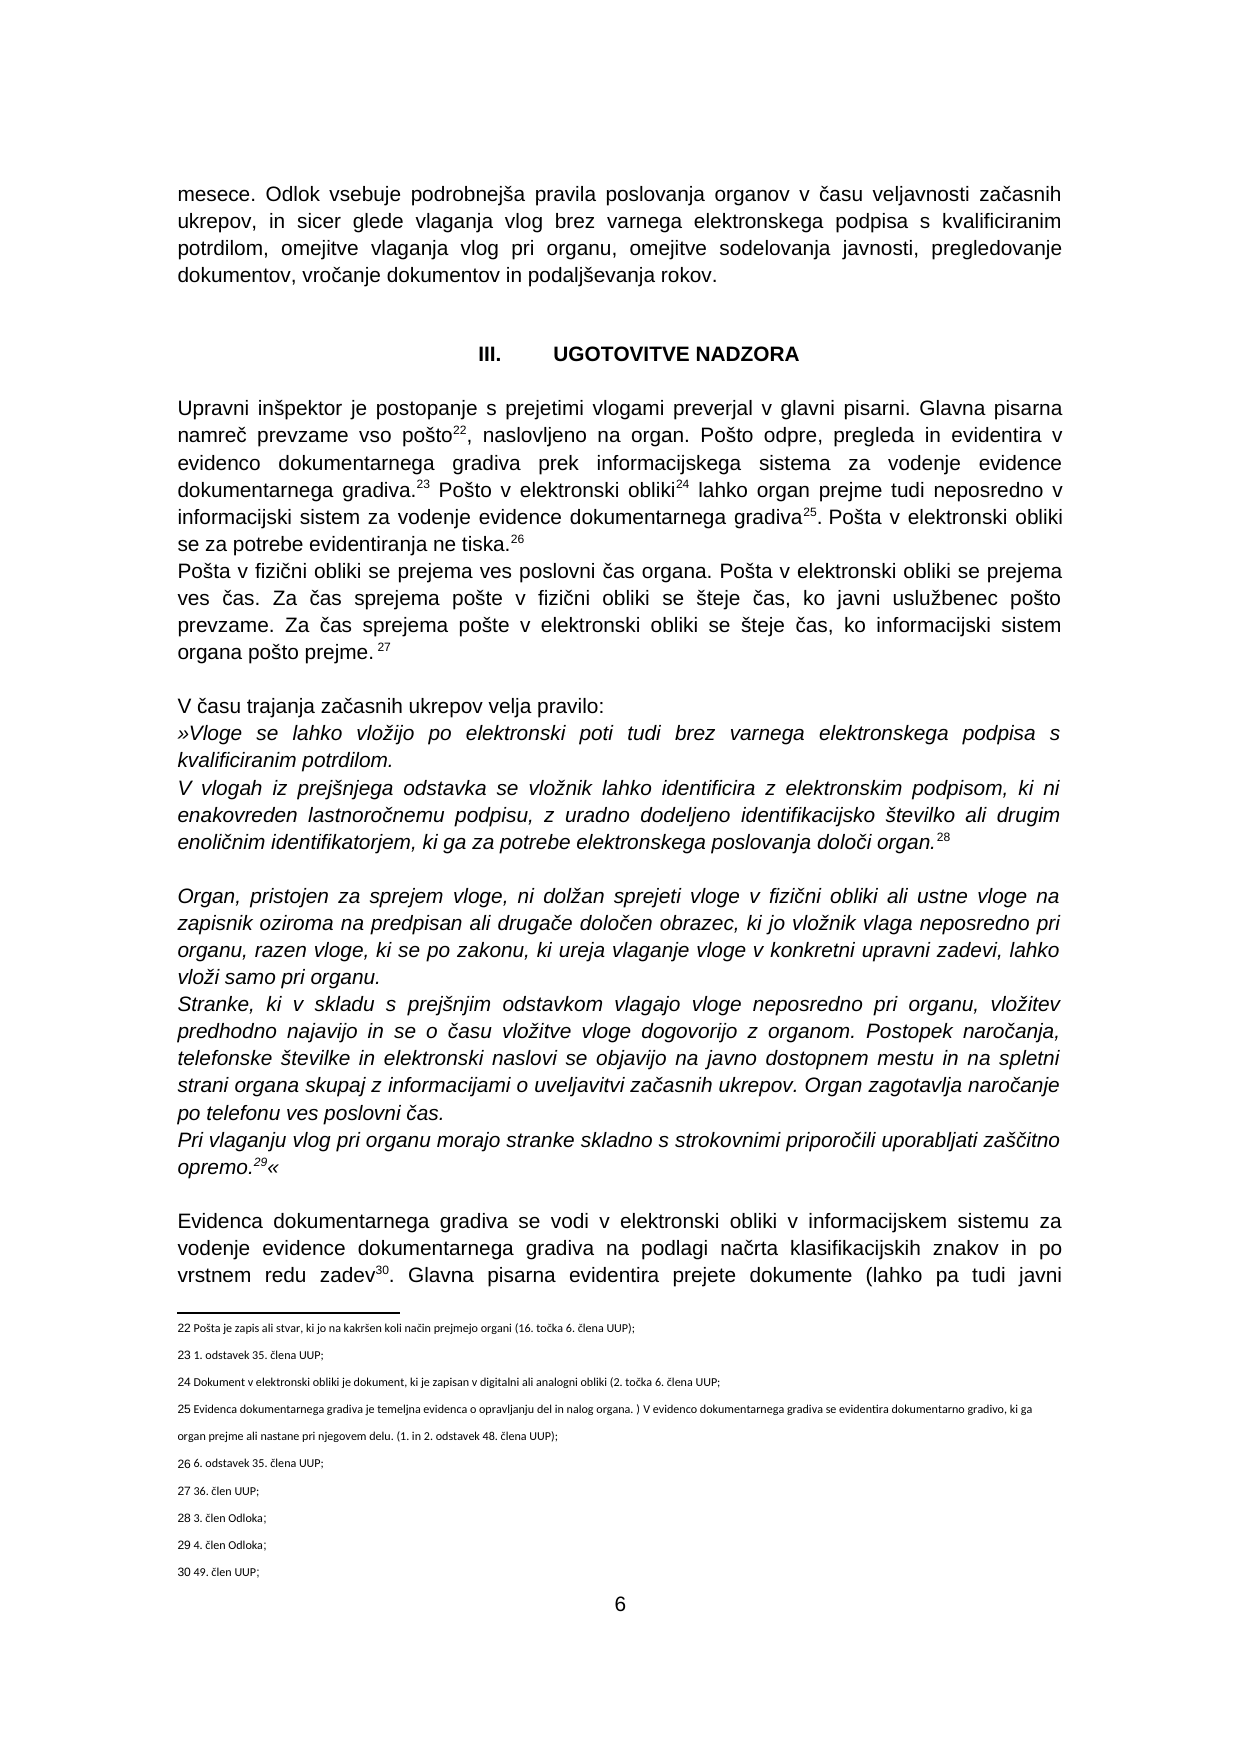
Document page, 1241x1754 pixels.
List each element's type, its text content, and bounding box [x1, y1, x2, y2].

text Upravni inšpektor je postopanje s prejetimi vlogami preverjal v glavni pisarni. Glavna pisarna namreč prevzame vso pošto, naslovljeno na organ. Pošto odpre, pregleda in evidentira v evidenco dokumentarnega gradiva prek informacijskega sistema za vodenje evidence dokumentarnega gradiva. Pošto v elektronski obliki lahko organ prejme tudi neposredno v informacijski sistem za vodenje evidence dokumentarnega gradiva. Pošta v elektronski obliki se za potrebe evidentiranja ne tiska. [177, 394, 1063, 557]
text Pri vlaganju vlog pri organu morajo stranke skladno s strokovnimi priporočili uporabljati zaščitno opremo.« [177, 1125, 1063, 1179]
text V vlogah iz prejšnjega odstavka se vložnik lahko identificira z elektronskim podpisom, ki ni enakovreden lastnoročnemu podpisu, z uradno dodeljeno identifikacijsko številko ali drugim enoličnim identifikatorjem, ki ga za potrebe elektronskega poslovanja določi organ. [177, 773, 1063, 854]
text Stranke, ki v skladu s prejšnjim odstavkom vlagajo vloge neposredno pri organu, vložitev predhodno najavijo in se o času vložitve vloge dogovorijo z organom. Postopek naročanja, telefonske številke in elektronski naslovi se objavijo na javno dostopnem mestu in na spletni strani organa skupaj z informacijami o uveljavitvi začasnih ukrepov. Organ zagotavlja naročanje po telefonu ves poslovni čas. [177, 990, 1063, 1125]
list UGOTOVITVE NADZORA [215, 340, 1063, 367]
text Pošta v fizični obliki se prejema ves poslovni čas organa. Pošta v elektronski obliki se prejema ves čas. Za čas sprejema pošte v fizični obliki se šteje čas, ko javni uslužbenec pošto prevzame. Za čas sprejema pošte v elektronski obliki se šteje čas, ko informacijski sistem organa pošto prejme. [177, 557, 1063, 665]
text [177, 179, 1063, 288]
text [177, 1207, 1063, 1288]
text »Vloge se lahko vložijo po elektronski poti tudi brez varnega elektronskega podpisa s kvalificiranim potrdilom. [177, 719, 1063, 773]
text V času trajanja začasnih ukrepov velja pravilo: [177, 692, 1063, 719]
text Organ, pristojen za sprejem vloge, ni dolžan sprejeti vloge v fizični obliki ali ustne vloge na zapisnik oziroma na predpisan ali drugače določen obrazec, ki jo vložnik vlaga neposredno pri organu, razen vloge, ki se po zakonu, ki ureja vlaganje vloge v konkretni upravni zadevi, lahko vloži samo pri organu. [177, 882, 1063, 990]
